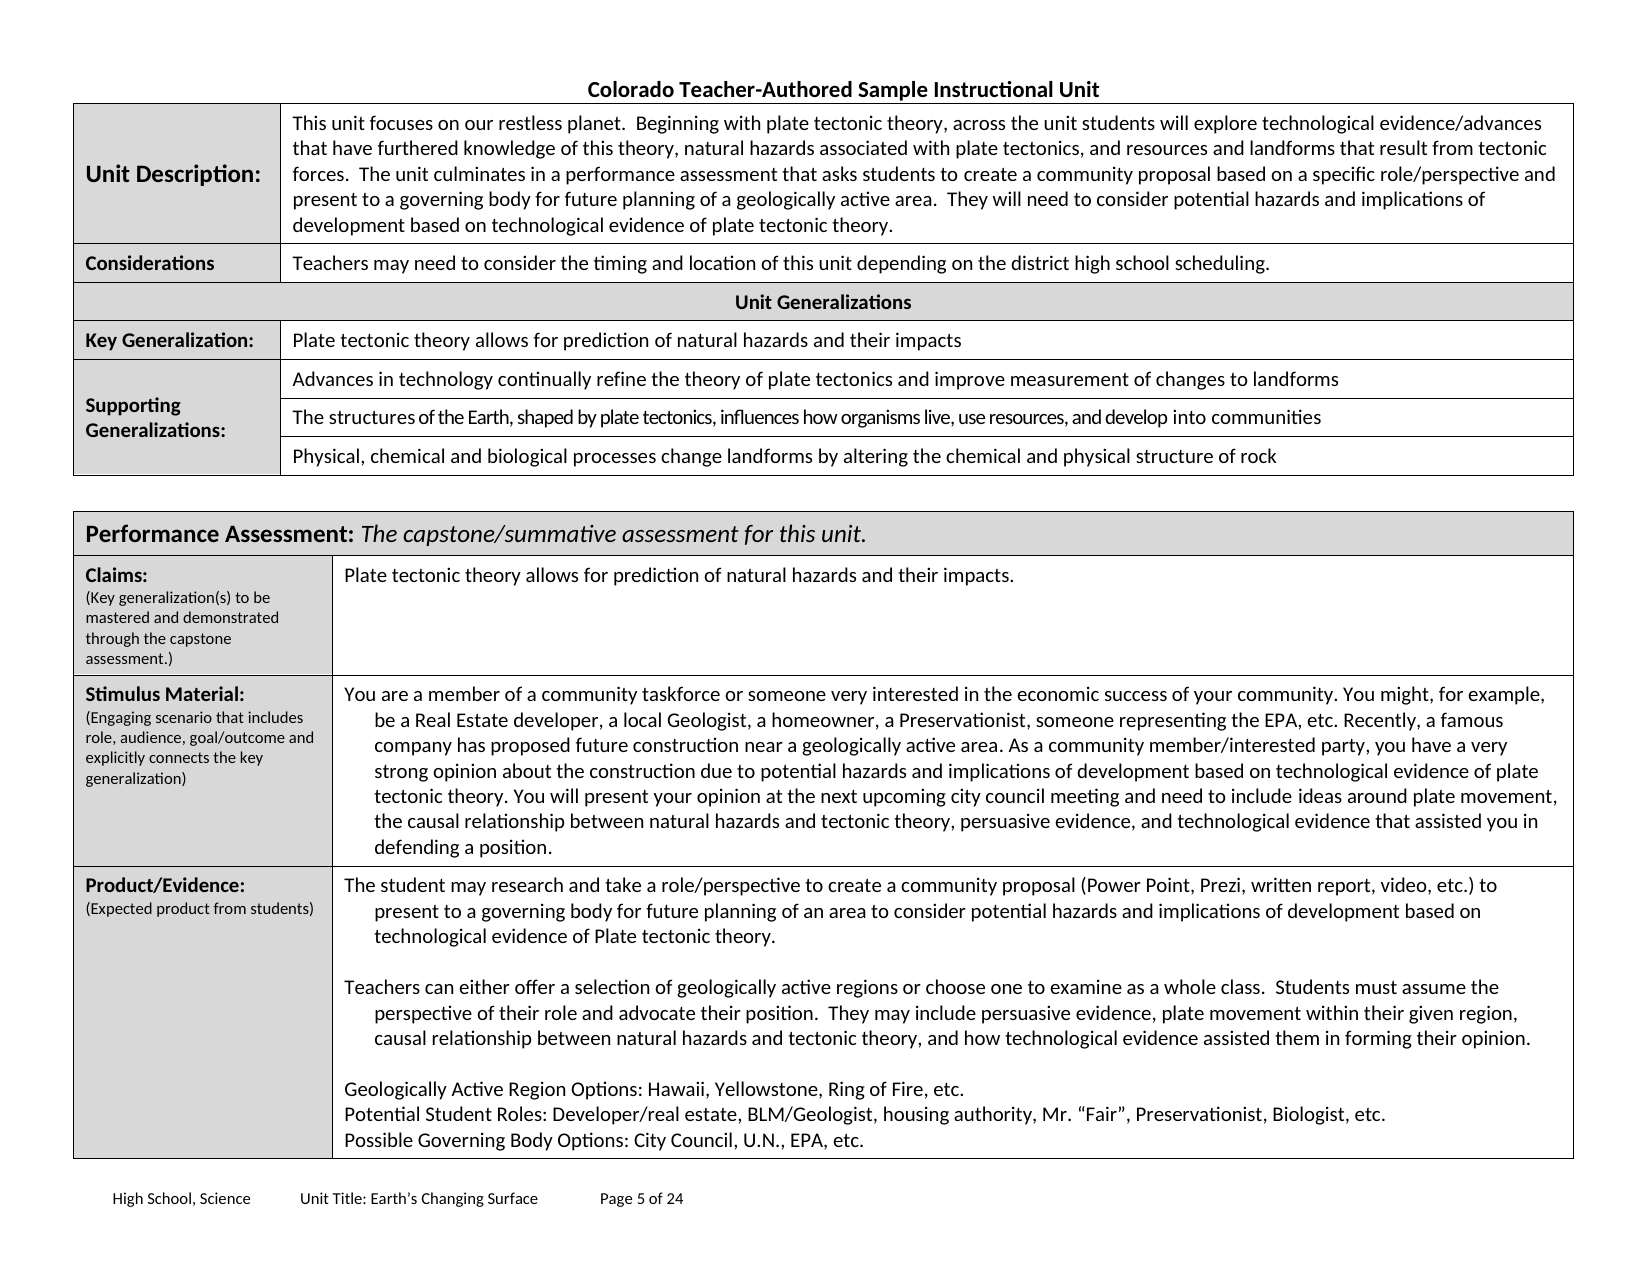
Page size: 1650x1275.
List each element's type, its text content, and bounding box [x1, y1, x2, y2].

table_cell Claims: (Key generalization(s) to be mastered and demonstrated through the capstone assessment.) [74, 556, 332, 674]
table_cell Plate tectonic theory allows for prediction of natural hazards and their impacts. [333, 556, 1573, 674]
table_cell Teachers may need to consider the timing and location of this unit depending on the district high school scheduling. [281, 244, 1573, 282]
table_header Unit Description: [74, 104, 280, 243]
table_cell Key Generalization: [74, 321, 280, 359]
table_header This unit focuses on our restless planet. Beginning with plate tectonic theory, across the unit students will explore technological evidence/advances that have furthered knowledge of this theory, natural hazards associated with plate tectonics, and resources and landforms that result from tectonic forces. The unit culminates in a performance assessment that asks students to create a community proposal based on a specific role/perspective and present to a governing body for future planning of a geologically active area. They will need to consider potential hazards and implications of development based on technological evidence of plate tectonic theory. [281, 104, 1573, 243]
table_cell The structures of the Earth, shaped by plate tectonics, influences how organisms live, use resources, and develop into communities [281, 399, 1573, 436]
table_cell Supporting Generalizations: [74, 360, 280, 474]
table_header Performance Assessment: The capstone/summative assessment for this unit. [74, 512, 1573, 555]
table_cell Plate tectonic theory allows for prediction of natural hazards and their impacts [281, 321, 1573, 359]
table_cell The student may research and take a role/perspective to create a community proposal (Power Point, Prezi, written report, video, etc.) to present to a governing body for future planning of an area to consider potential hazards and implications of development based on technological evidence of Plate tectonic theory. Teachers can either offer a selection of geologically active regions or choose one to examine as a whole class. Students must assume the perspective of their role and advocate their position. They may include persuasive evidence, plate movement within their given region, causal relationship between natural hazards and tectonic theory, and how technological evidence assisted them in forming their opinion. Geologically Active Region Options: Hawaii, Yellowstone, Ring of Fire, etc. Potential Student Roles: Developer/real estate, BLM/Geologist, housing authority, Mr. “Fair”, Preservationist, Biologist, etc. Possible Governing Body Options: City Council, U.N., EPA, etc. [333, 867, 1573, 1158]
table_cell Advances in technology continually refine the theory of plate tectonics and improve measurement of changes to landforms [281, 360, 1573, 397]
table_cell Stimulus Material: (Engaging scenario that includes role, audience, goal/outcome and explicitly connects the key generalization) [74, 676, 332, 866]
table_cell Physical, chemical and biological processes change landforms by altering the chemical and physical structure of rock [281, 437, 1573, 474]
table_cell You are a member of a community taskforce or someone very interested in the economic success of your community. You might, for example, be a Real Estate developer, a local Geologist, a homeowner, a Preservationist, someone representing the EPA, etc. Recently, a famous company has proposed future construction near a geologically active area. As a community member/interested party, you have a very strong opinion about the construction due to potential hazards and implications of development based on technological evidence of plate tectonic theory. You will present your opinion at the next upcoming city council meeting and need to include ideas around plate movement, the causal relationship between natural hazards and tectonic theory, persuasive evidence, and technological evidence that assisted you in defending a position. [333, 676, 1573, 866]
table_cell Product/Evidence: (Expected product from students) [74, 867, 332, 1158]
table_cell Unit Generalizations [74, 283, 1573, 320]
table_cell Considerations [74, 244, 280, 282]
